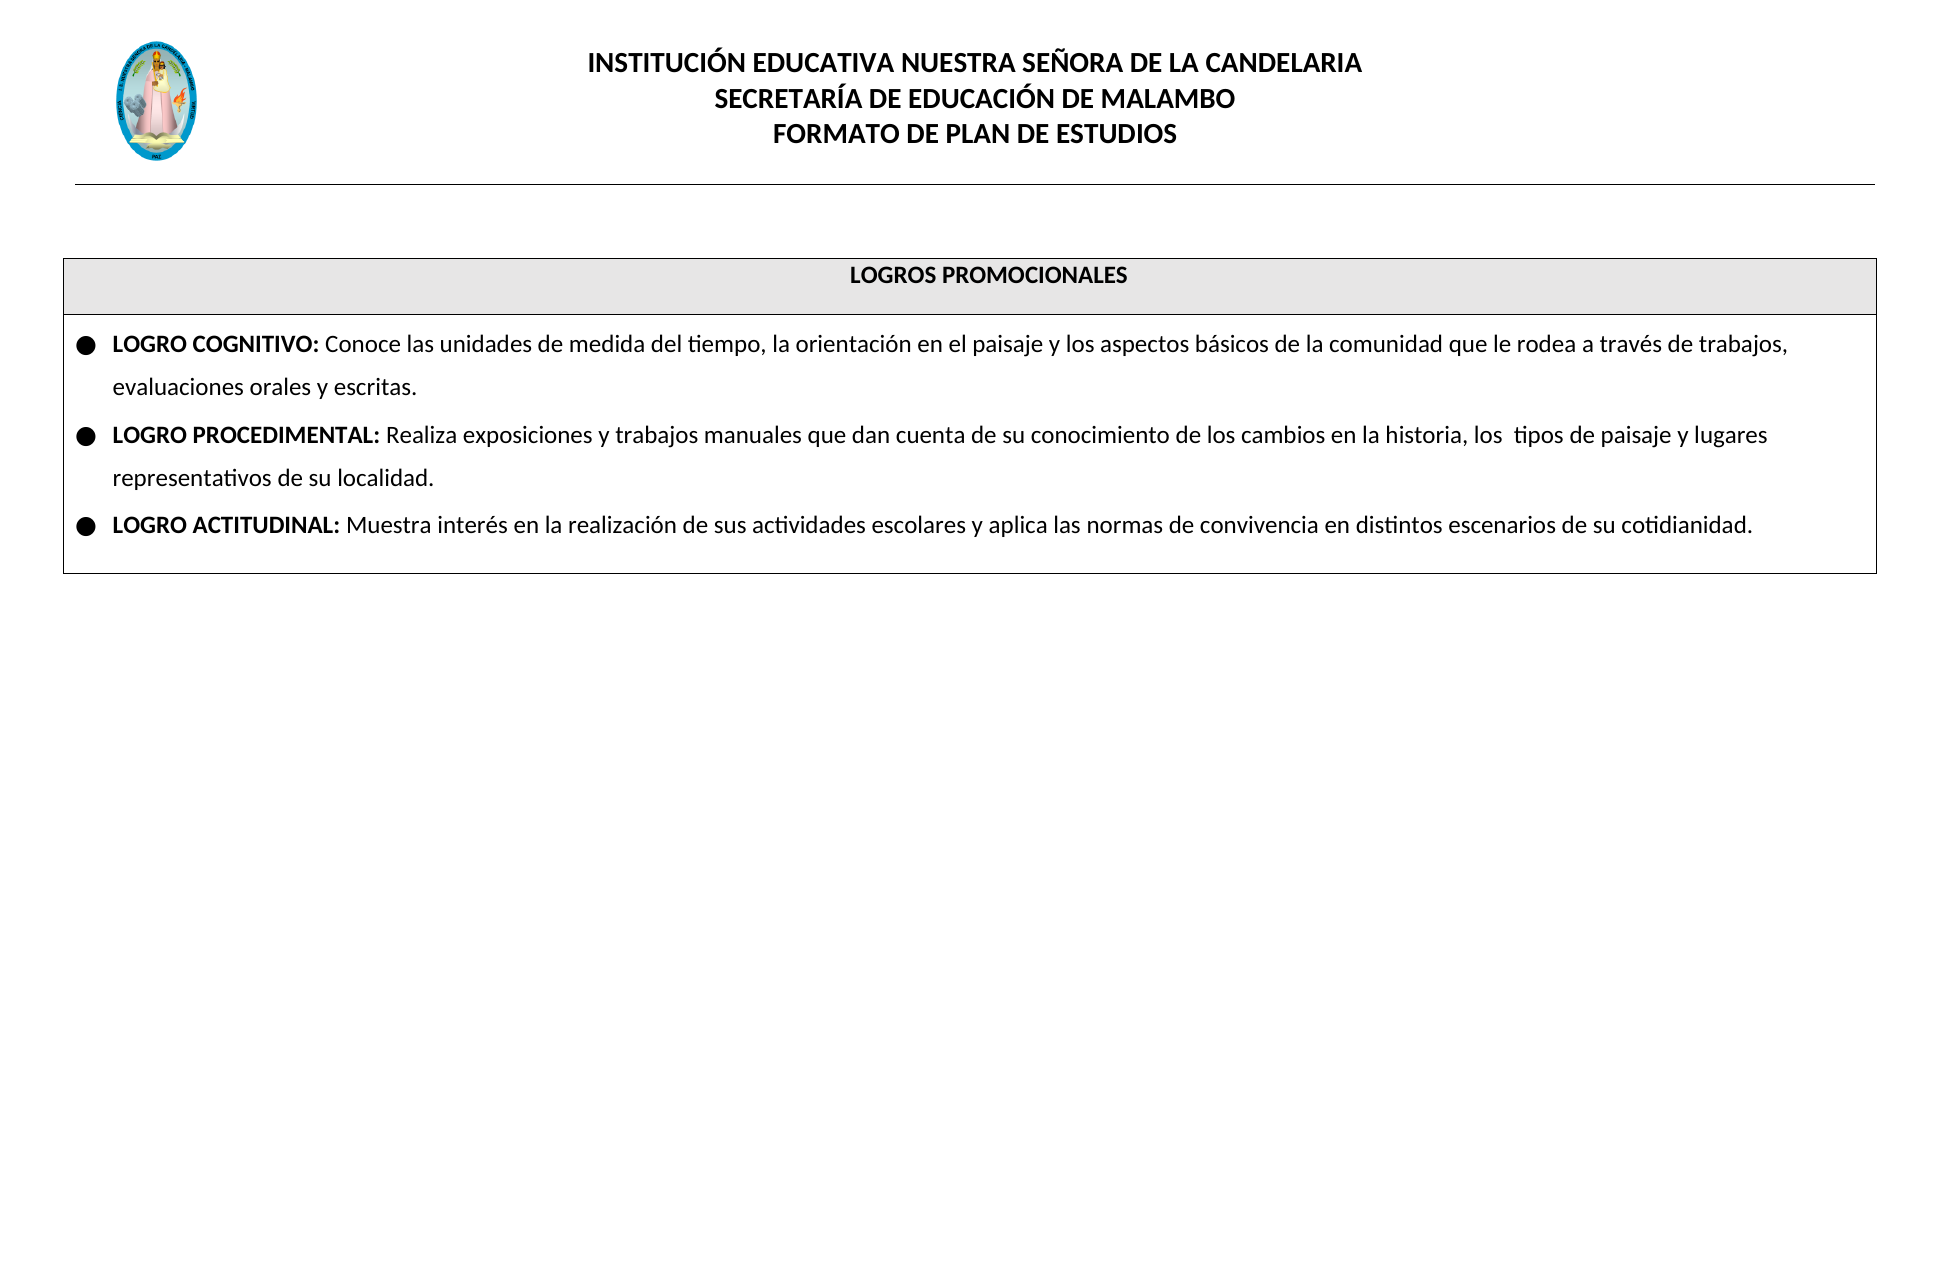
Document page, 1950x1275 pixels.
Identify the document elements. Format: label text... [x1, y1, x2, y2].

picture [124, 49, 189, 152]
table_header LOGROS PROMOCIONALES [64, 259, 1876, 314]
picture [110, 41, 203, 166]
table_cell LOGRO COGNITIVO: Conoce las unidades de medida del tiempo, la orientación en el paisaje y los aspectos básicos de la comunidad que le rodea a través de trabajos, evaluaciones orales y escritas. LOGRO PROCEDIMENTAL: Realiza exposiciones y trabajos manuales que dan cuenta de su conocimiento de los cambios en la historia, los tipos de paisaje y lugares representativos de su localidad. LOGRO ACTITUDINAL: Muestra interés en la realización de sus actividades escolares y aplica las normas de convivencia en distintos escenarios de su cotidianidad. [64, 315, 1876, 573]
